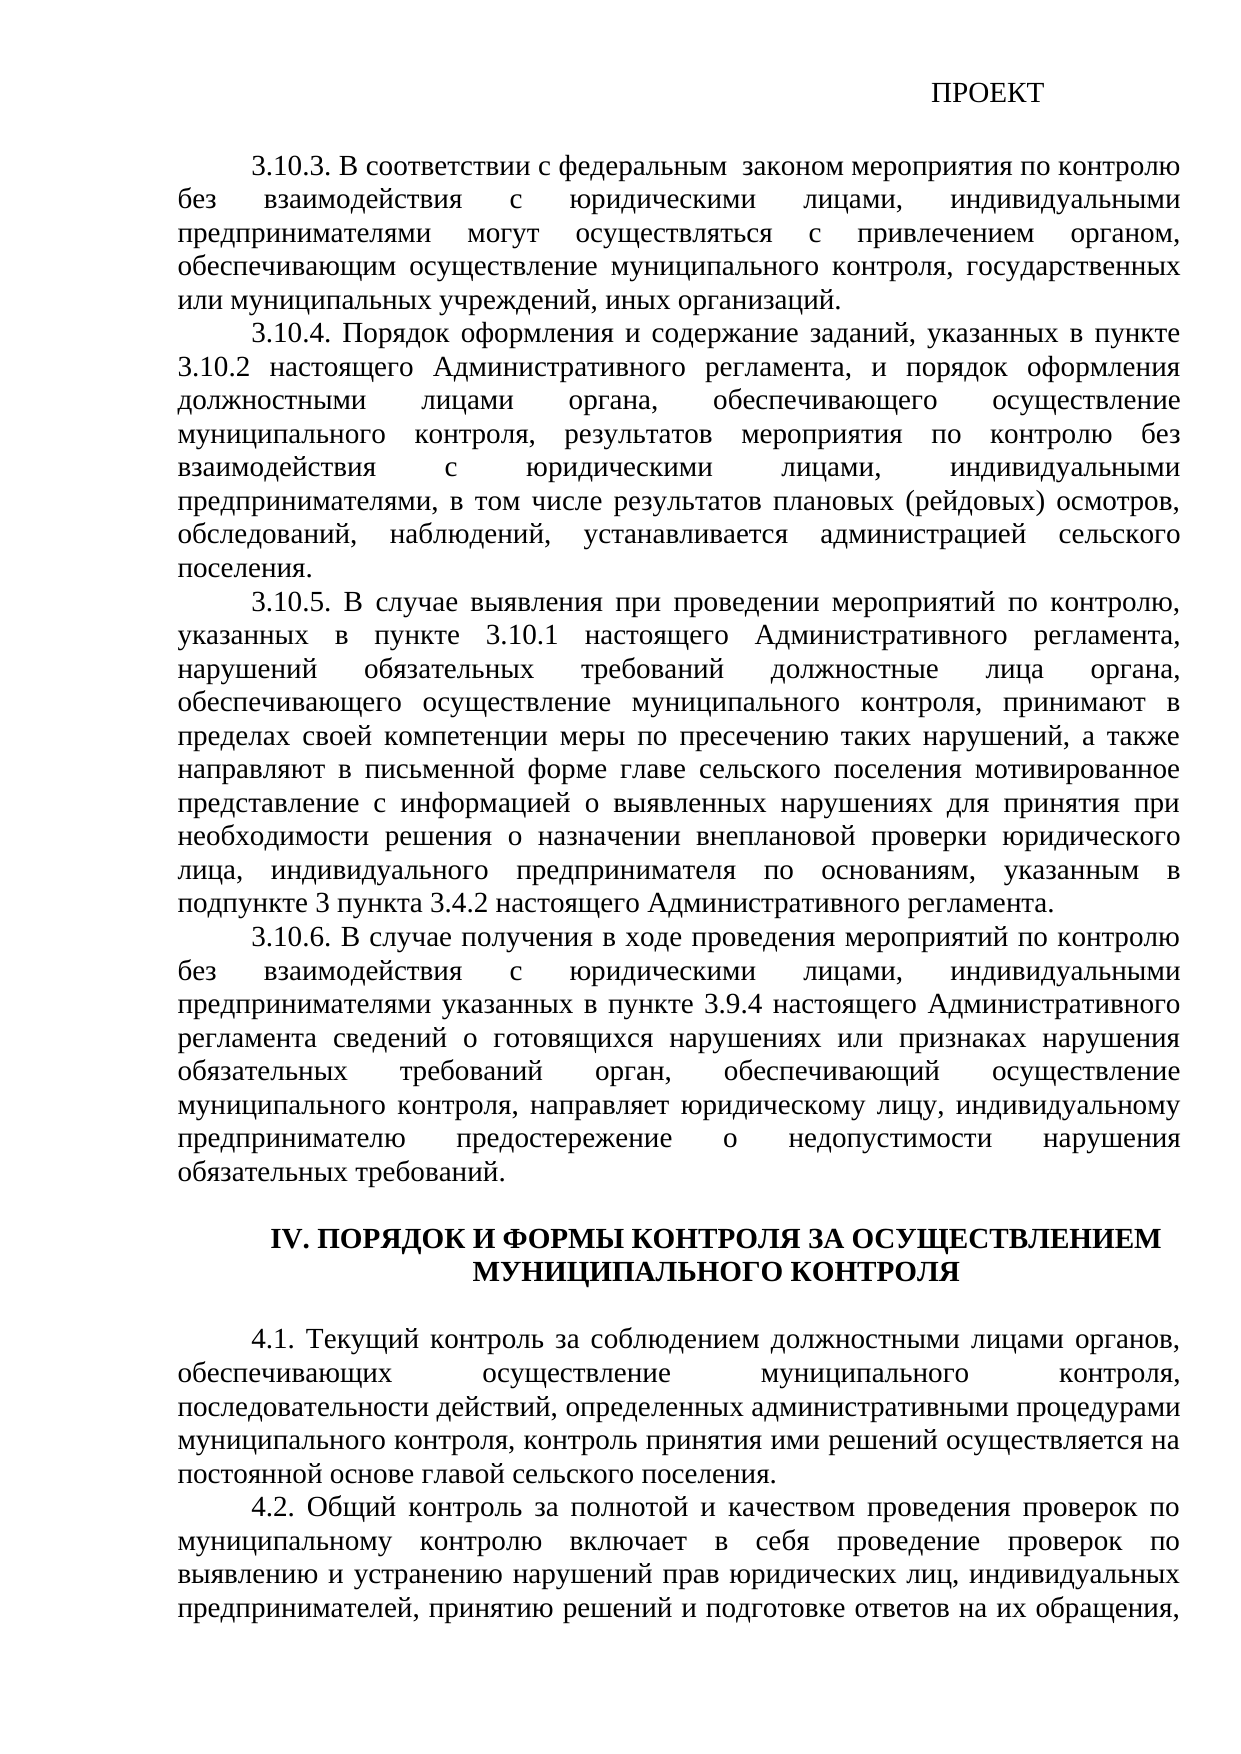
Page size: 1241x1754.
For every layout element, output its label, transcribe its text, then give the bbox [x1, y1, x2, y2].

text 4.1. Текущий контроль за соблюдением должностными лицами органов, обеспечивающих осуществление муниципального контроля, последовательности действий, определенных административными процедурами муниципального контроля, контроль принятия ими решений осуществляется на постоянной основе главой сельского поселения. [177, 1322, 1181, 1489]
text 3.10.4. Порядок оформления и содержание заданий, указанных в пункте 3.10.2 настоящего Административного регламента, и порядок оформления должностными лицами органа, обеспечивающего осуществление муниципального контроля, результатов мероприятия по контролю без взаимодействия с юридическими лицами, индивидуальными предпринимателями, в том числе результатов плановых (рейдовых) осмотров, обследований, наблюдений, устанавливается администрацией сельского поселения. [177, 315, 1181, 584]
text 3.10.3. В соответствии с федеральным законом мероприятия по контролю без взаимодействия с юридическими лицами, индивидуальными предпринимателями могут осуществляться с привлечением органом, обеспечивающим осуществление муниципального контроля, государственных или муниципальных учреждений, иных организаций. [177, 148, 1181, 315]
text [177, 1489, 1181, 1623]
text МУНИЦИПАЛЬНОГО КОНТРОЛЯ [177, 1254, 1181, 1288]
text 3.10.5. В случае выявления при проведении мероприятий по контролю, указанных в пункте 3.10.1 настоящего Административного регламента, нарушений обязательных требований должностные лица органа, обеспечивающего осуществление муниципального контроля, принимают в пределах своей компетенции меры по пресечению таких нарушений, а также направляют в письменной форме главе сельского поселения мотивированное представление с информацией о выявленных нарушениях для принятия при необходимости решения о назначении внеплановой проверки юридического лица, индивидуального предпринимателя по основаниям, указанным в подпункте 3 пункта 3.4.2 настоящего Административного регламента. [177, 584, 1181, 919]
text IV. ПОРЯДОК И ФОРМЫ КОНТРОЛЯ ЗА ОСУЩЕСТВЛЕНИЕМ [177, 1221, 1181, 1254]
text 3.10.6. В случае получения в ходе проведения мероприятий по контролю без взаимодействия с юридическими лицами, индивидуальными предпринимателями указанных в пункте 3.9.4 настоящего Административного регламента сведений о готовящихся нарушениях или признаках нарушения обязательных требований орган, обеспечивающий осуществление муниципального контроля, направляет юридическому лицу, индивидуальному предпринимателю предостережение о недопустимости нарушения обязательных требований. [177, 919, 1181, 1187]
